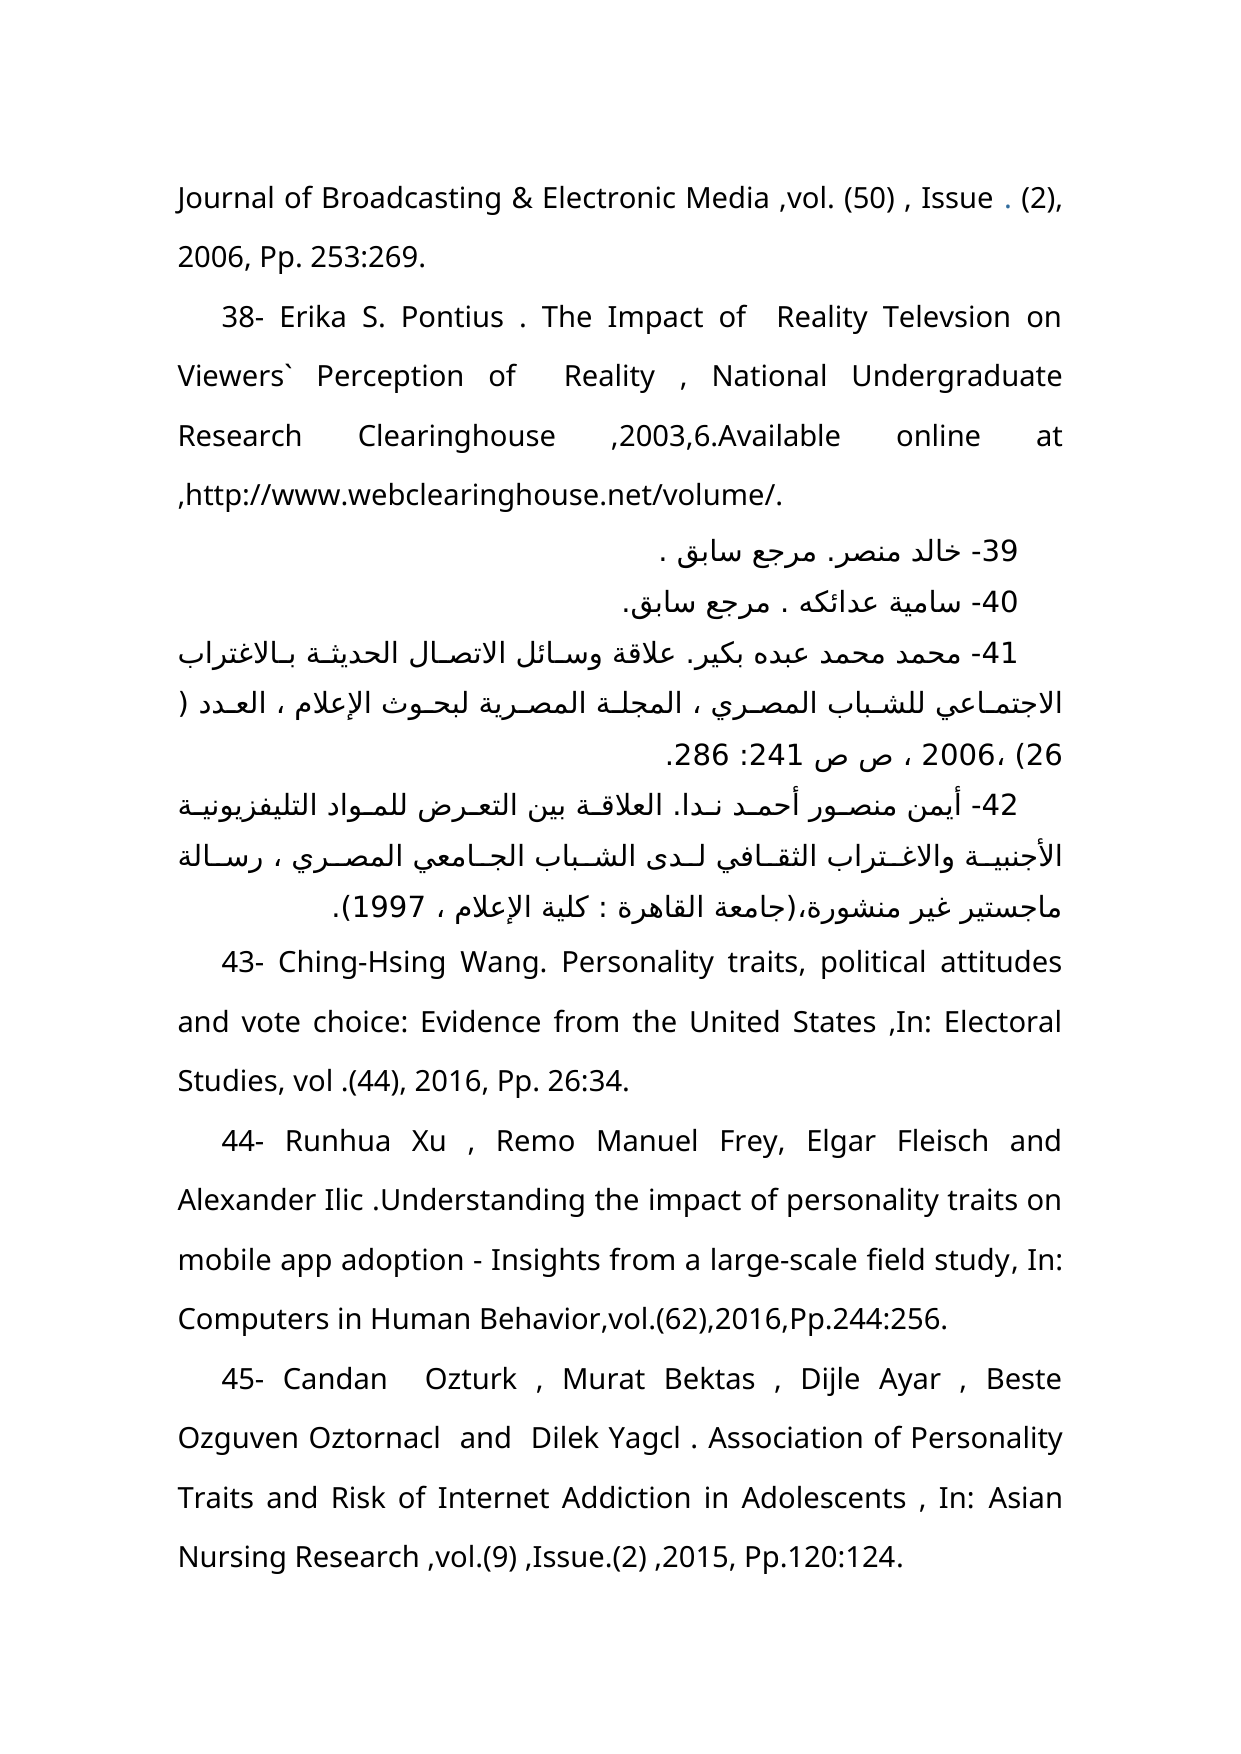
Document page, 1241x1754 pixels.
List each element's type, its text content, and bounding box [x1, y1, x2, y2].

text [177, 177, 1063, 276]
text 43- Ching-Hsing Wang. Personality traits, political attitudes and vote choice: Evidence from the United States ,In: Electoral Studies, vol .(44), 2016, Pp. 26:34. [177, 942, 1063, 1100]
text 41- محمد محمد عبده بكير. علاقة وسائل الاتصال الحديثة بالاغتراب الاجتماعي للشباب المصري ، المجلة المصرية لبحوث الإعلام ، العدد (26) ،2006 ، ص ص 241: 286. [177, 636, 1063, 772]
text 38- Erika S. Pontius . The Impact of Reality Televsion on Viewers` Perception of Reality , National Undergraduate Research Clearinghouse ,2003,6.Available online at ,http://www.webclearinghouse.net/volume/. [177, 296, 1063, 514]
text 45- Candan Ozturk , Murat Bektas , Dijle Ayar , Beste Ozguven Oztornacl and Dilek Yagcl . Association of Personality Traits and Risk of Internet Addiction in Adolescents , In: Asian Nursing Research ,vol.(9) ,Issue.(2) ,2015, Pp.120:124. [177, 1358, 1063, 1576]
text 42- أيمن منصور أحمد ندا. العلاقة بين التعرض للمواد التليفزيونية الأجنبية والاغتراب الثقافي لدى الشباب الجامعي المصري ، رسالة ماجستير غير منشورة،(جامعة القاهرة : كلية الإعلام ، 1997). [177, 789, 1063, 924]
text 44- Runhua Xu , Remo Manuel Frey, Elgar Fleisch and Alexander Ilic .Understanding the impact of personality traits on mobile app adoption - Insights from a large-scale field study, In: Computers in Human Behavior,vol.(62),2016,Pp.244:256. [177, 1120, 1063, 1338]
text 40- سامية عدائكه . مرجع سابق. [177, 585, 1063, 619]
text 39- خالد منصر. مرجع سابق . [177, 534, 1063, 568]
